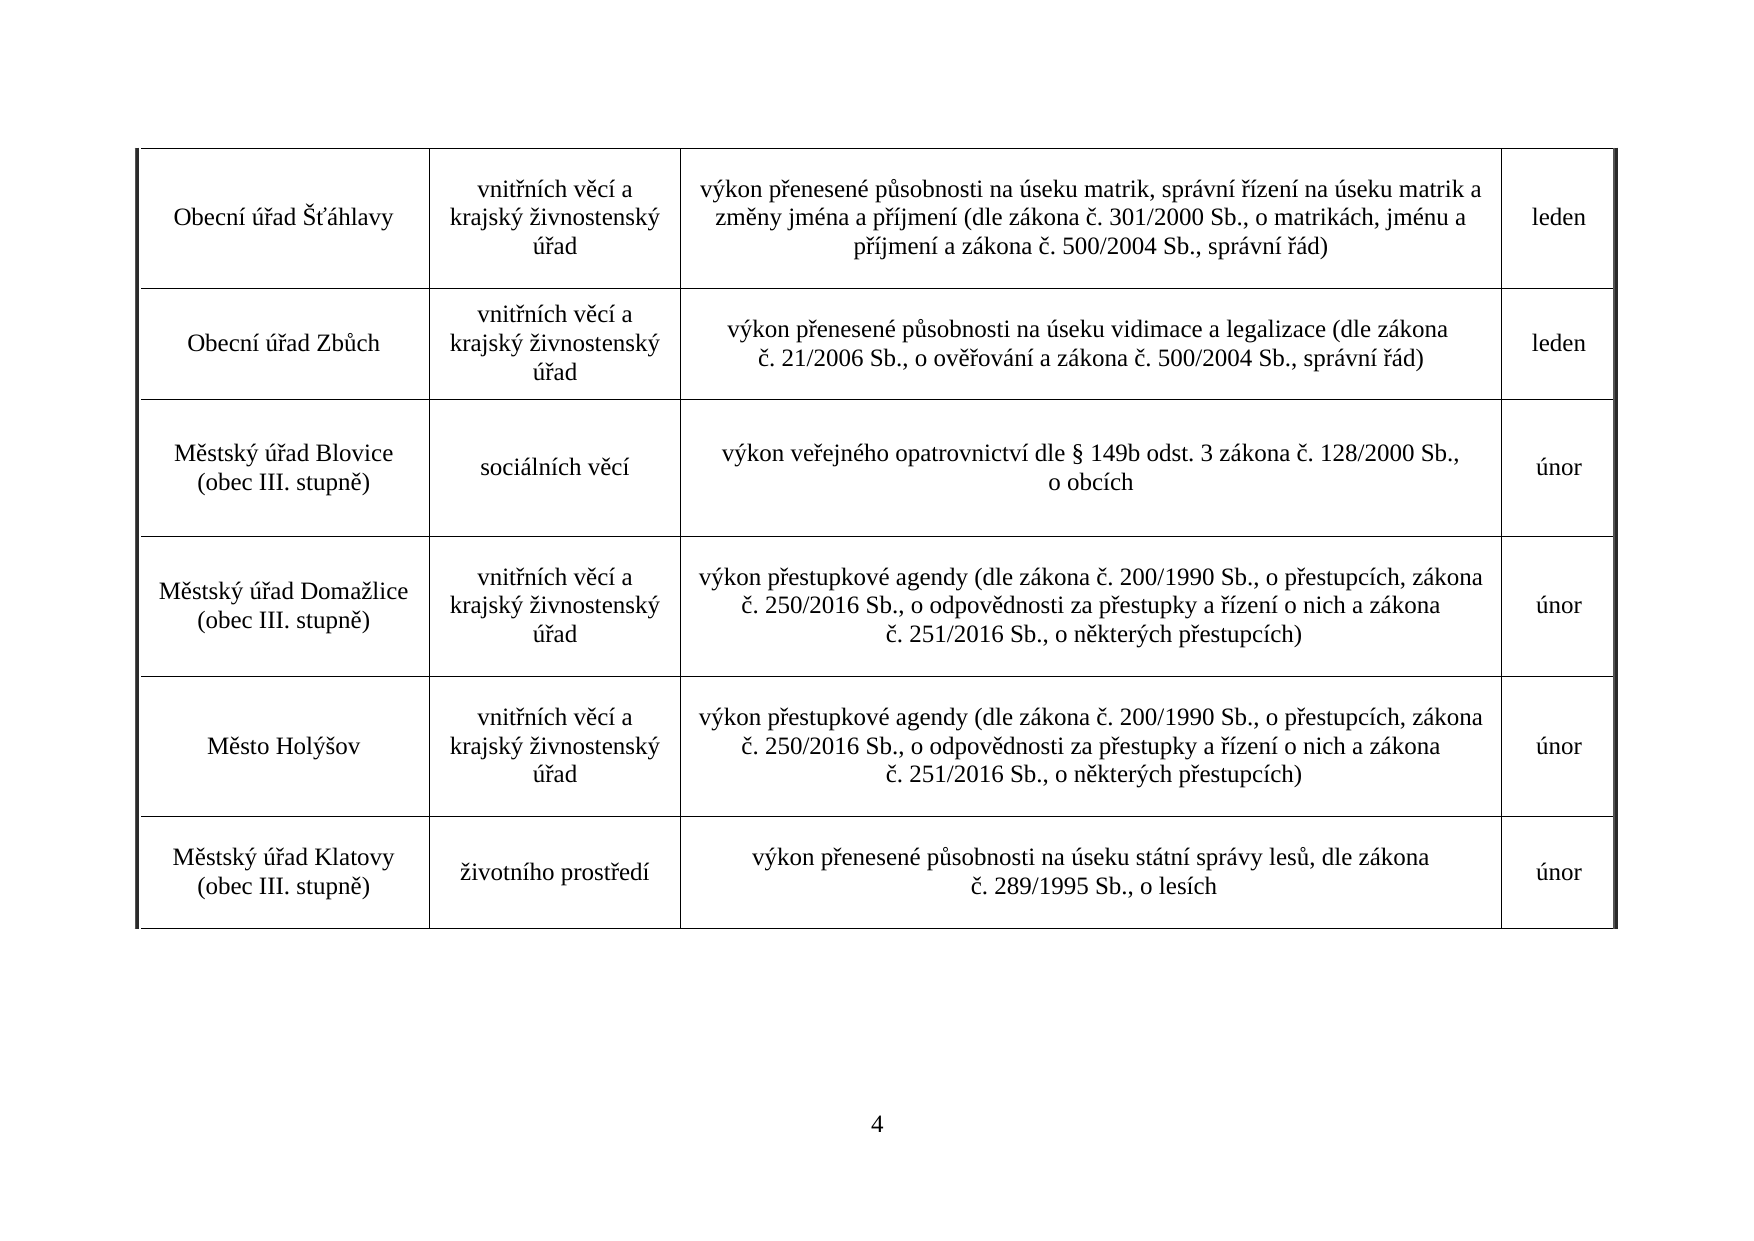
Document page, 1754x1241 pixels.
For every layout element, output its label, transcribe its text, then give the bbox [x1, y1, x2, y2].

table_cell výkon přestupkové agendy (dle zákona č. 200/1990 Sb., o přestupcích, zákona č. 250/2016 Sb., o odpovědnosti za přestupky a řízení o nich a zákona č. 251/2016 Sb., o některých přestupcích) [681, 677, 1501, 816]
table_cell výkon přestupkové agendy (dle zákona č. 200/1990 Sb., o přestupcích, zákona č. 250/2016 Sb., o odpovědnosti za přestupky a řízení o nich a zákona č. 251/2016 Sb., o některých přestupcích) [681, 537, 1501, 676]
table_cell vnitřních věcí a krajský živnostenský úřad [430, 677, 680, 816]
table_cell sociálních věcí [430, 400, 680, 536]
table_cell Městský úřad Domažlice (obec III. stupně) [141, 537, 429, 676]
table_cell Město Holýšov [141, 677, 429, 816]
table_cell vnitřních věcí a krajský živnostenský úřad [430, 537, 680, 676]
table_cell výkon přenesené působnosti na úseku vidimace a legalizace (dle zákona č. 21/2006 Sb., o ověřování a zákona č. 500/2004 Sb., správní řád) [681, 289, 1501, 399]
table_cell výkon přenesené působnosti na úseku matrik, správní řízení na úseku matrik a změny jména a příjmení (dle zákona č. 301/2000 Sb., o matrikách, jménu a příjmení a zákona č. 500/2004 Sb., správní řád) [681, 149, 1501, 288]
table_cell únor [1502, 537, 1613, 676]
table_cell leden [1502, 149, 1613, 288]
table_cell životního prostředí [430, 817, 680, 928]
table_cell únor [1502, 817, 1613, 928]
table_cell výkon přenesené působnosti na úseku státní správy lesů, dle zákona č. 289/1995 Sb., o lesích [681, 817, 1501, 928]
table_cell Městský úřad Blovice (obec III. stupně) [141, 400, 429, 536]
table_cell únor [1502, 400, 1613, 536]
table_cell únor [1502, 677, 1613, 816]
table_cell Městský úřad Klatovy (obec III. stupně) [141, 817, 429, 928]
table_cell vnitřních věcí a krajský živnostenský úřad [430, 289, 680, 399]
table_cell Obecní úřad Šťáhlavy [141, 149, 429, 288]
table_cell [430, 149, 680, 288]
table_cell výkon veřejného opatrovnictví dle § 149b odst. 3 zákona č. 128/2000 Sb., o obcích [681, 400, 1501, 536]
table_cell Obecní úřad Zbůch [141, 289, 429, 399]
table_cell leden [1502, 289, 1613, 399]
